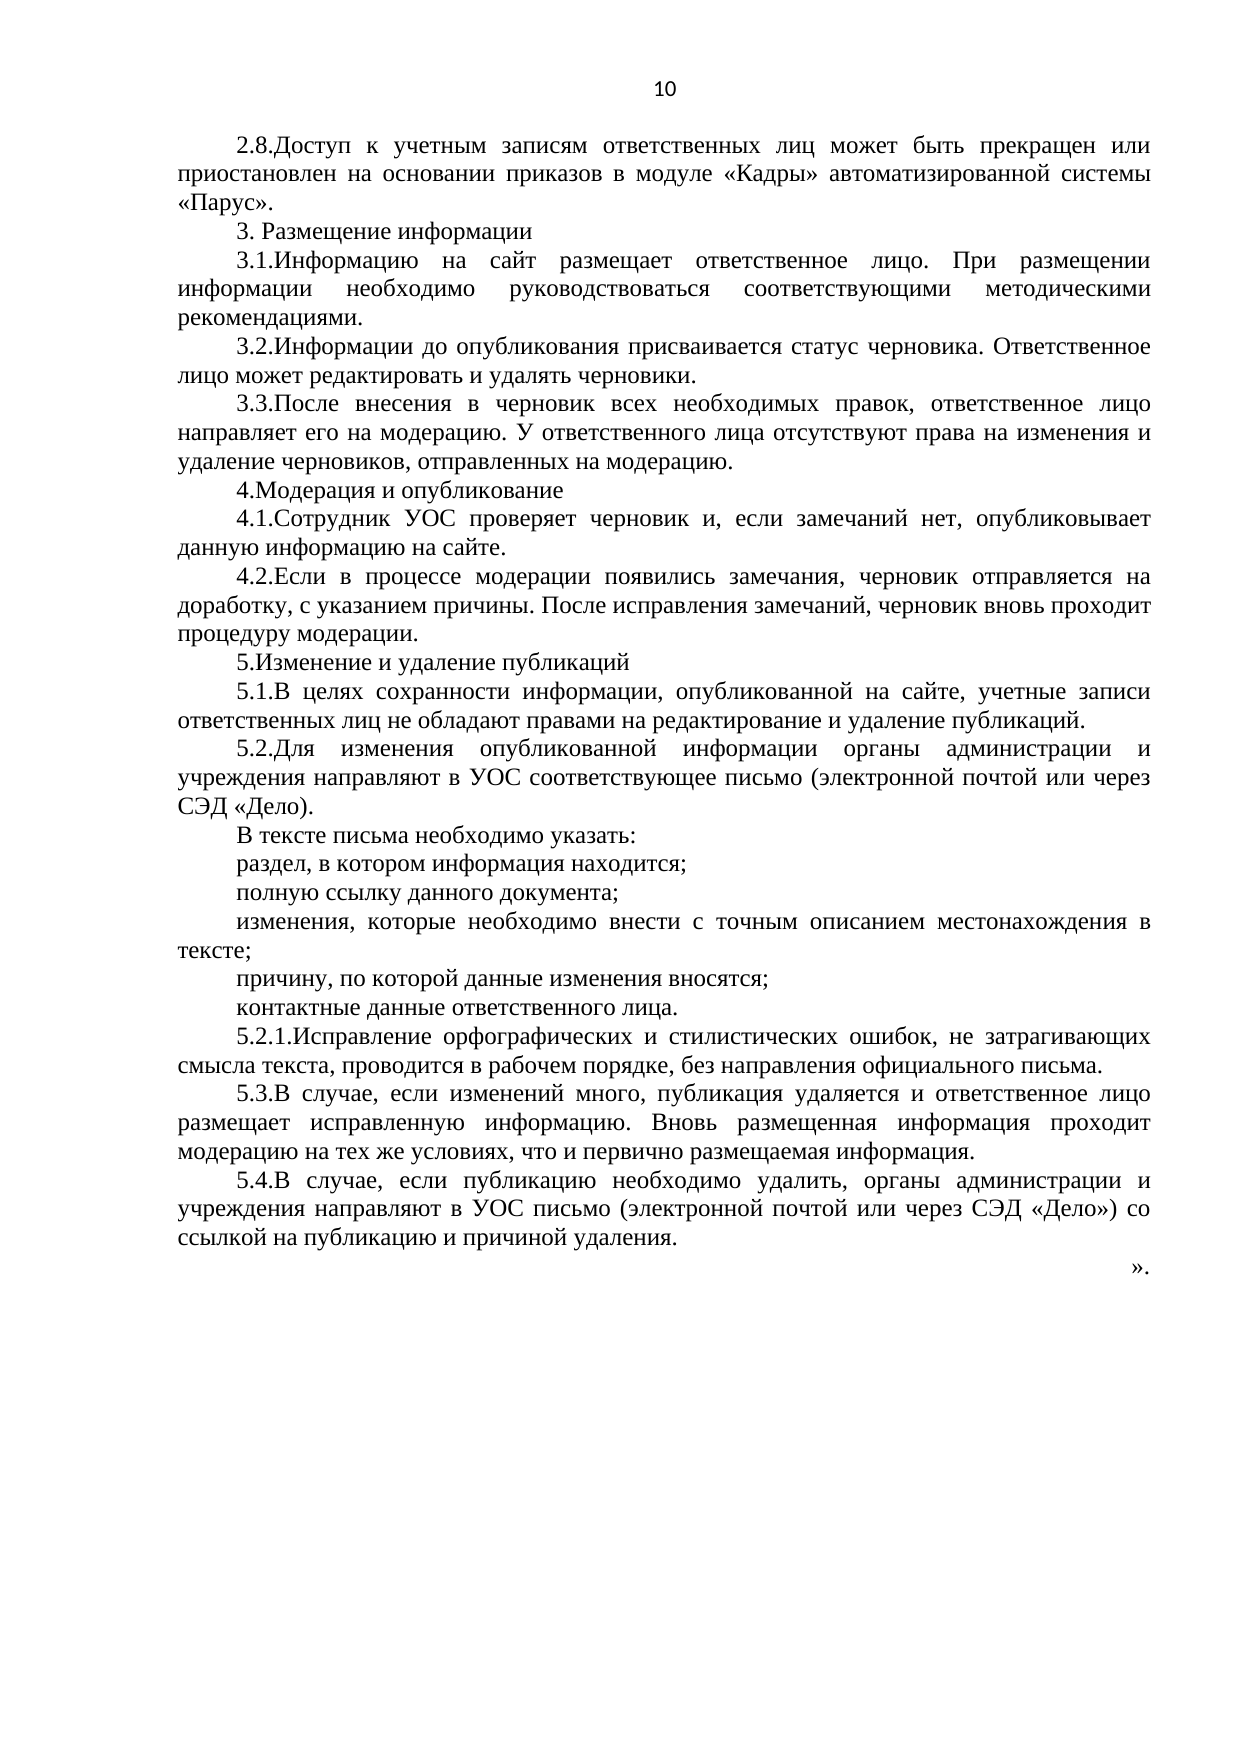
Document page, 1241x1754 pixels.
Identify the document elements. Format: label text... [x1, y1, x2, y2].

text 4.Модерация и опубликование [177, 475, 1152, 503]
text В тексте письма необходимо указать: [177, 820, 1152, 848]
text 3.2.Информации до опубликования присваивается статус черновика. Ответственное лицо может редактировать и удалять черновики. [177, 331, 1152, 388]
text 3. Размещение информации [177, 216, 1152, 245]
text 5.4.В случае, если публикацию необходимо удалить, органы администрации и учреждения направляют в УОС письмо (электронной почтой или через СЭД «Дело») со ссылкой на публикацию и причиной удаления. [177, 1165, 1152, 1251]
text 5.3.В случае, если изменений много, публикация удаляется и ответственное лицо размещает исправленную информацию. Вновь размещенная информация проходит модерацию на тех же условиях, что и первично размещаемая информация. [177, 1078, 1152, 1165]
text полную ссылку данного документа; [177, 877, 1152, 906]
text 4.2.Если в процессе модерации появились замечания, черновик отправляется на доработку, с указанием причины. После исправления замечаний, черновик вновь проходит процедуру модерации. [177, 561, 1152, 647]
text 5.Изменение и удаление публикаций [177, 647, 1152, 676]
text контактные данные ответственного лица. [177, 992, 1152, 1021]
text 3.1.Информацию на сайт размещает ответственное лицо. При размещении информации необходимо руководствоваться соответствующими методическими рекомендациями. [177, 245, 1152, 331]
text 2.8.Доступ к учетным записям ответственных лиц может быть прекращен или приостановлен на основании приказов в модуле «Кадры» автоматизированной системы «Парус». [177, 130, 1152, 216]
text раздел, в котором информация находится; [177, 848, 1152, 877]
text ». [177, 1251, 1152, 1280]
text 4.1.Сотрудник УОС проверяет черновик и, если замечаний нет, опубликовывает данную информацию на сайте. [177, 503, 1152, 561]
text причину, по которой данные изменения вносятся; [177, 963, 1152, 992]
text 5.2.1.Исправление орфографических и стилистических ошибок, не затрагивающих смысла текста, проводится в рабочем порядке, без направления официального письма. [177, 1021, 1152, 1078]
text изменения, которые необходимо внести с точным описанием местонахождения в тексте; [177, 906, 1152, 963]
text 5.2.Для изменения опубликованной информации органы администрации и учреждения направляют в УОС соответствующее письмо (электронной почтой или через СЭД «Дело). [177, 733, 1152, 820]
text 3.3.После внесения в черновик всех необходимых правок, ответственное лицо направляет его на модерацию. У ответственного лица отсутствуют права на изменения и удаление черновиков, отправленных на модерацию. [177, 388, 1152, 475]
text 5.1.В целях сохранности информации, опубликованной на сайте, учетные записи ответственных лиц не обладают правами на редактирование и удаление публикаций. [177, 676, 1152, 733]
